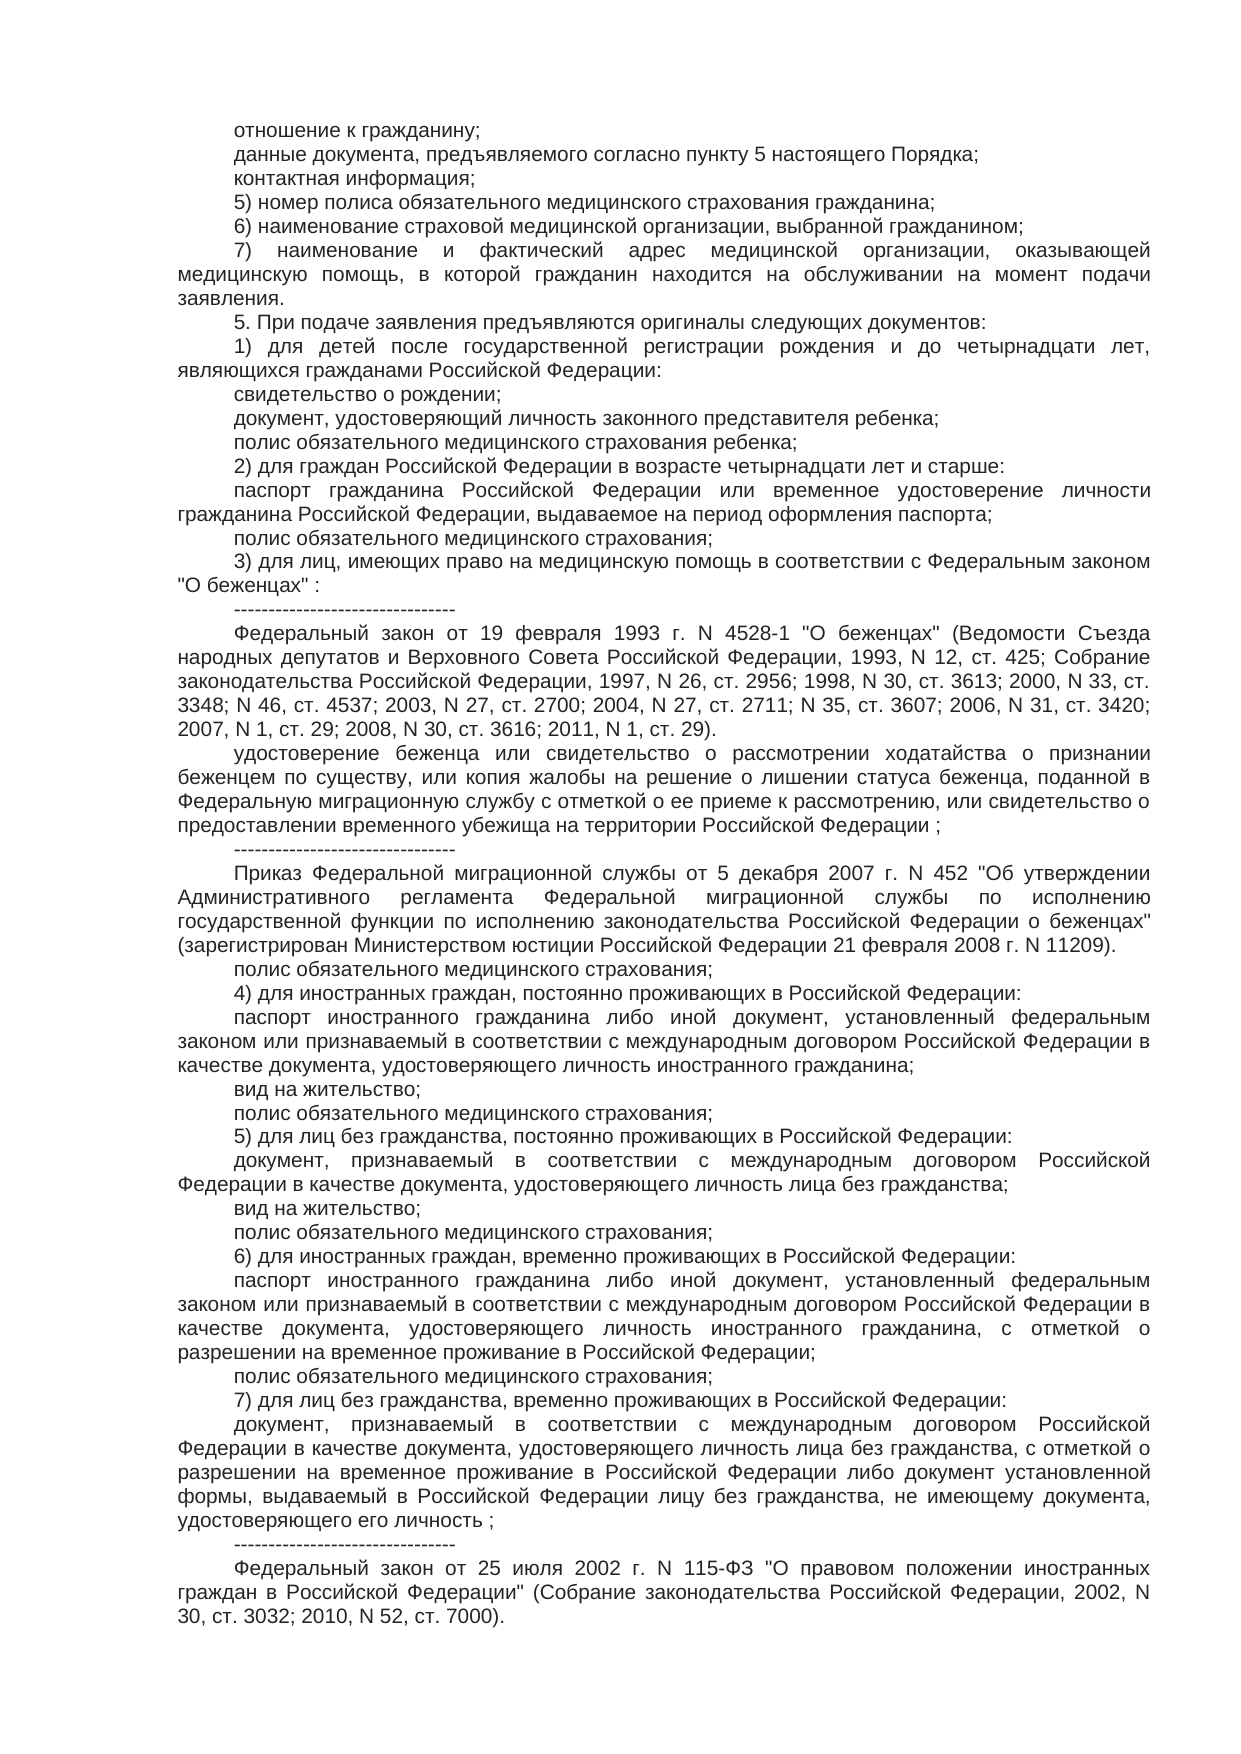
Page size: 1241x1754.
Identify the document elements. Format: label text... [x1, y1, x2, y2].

text Федеральный закон от 19 февраля 1993 г. N 4528-1 "О беженцах" (Ведомости Съезда народных депутатов и Верховного Совета Российской Федерации, 1993, N 12, ст. 425; Собрание законодательства Российской Федерации, 1997, N 26, ст. 2956; 1998, N 30, ст. 3613; 2000, N 33, ст. 3348; N 46, ст. 4537; 2003, N 27, ст. 2700; 2004, N 27, ст. 2711; N 35, ст. 3607; 2006, N 31, ст. 3420; 2007, N 1, ст. 29; 2008, N 30, ст. 3616; 2011, N 1, ст. 29). [177, 621, 1152, 741]
text -------------------------------- [177, 597, 1152, 621]
text удостоверение беженца или свидетельство о рассмотрении ходатайства о признании беженцем по существу, или копия жалобы на решение о лишении статуса беженца, поданной в Федеральную миграционную службу с отметкой о ее приеме к рассмотрению, или свидетельство о предоставлении временного убежища на территории Российской Федерации ; [177, 741, 1152, 837]
text вид на жительство; [177, 1196, 1152, 1220]
text контактная информация; [177, 166, 1152, 190]
text полис обязательного медицинского страхования; [177, 1220, 1152, 1244]
text паспорт иностранного гражданина либо иной документ, установленный федеральным законом или признаваемый в соответствии с международным договором Российской Федерации в качестве документа, удостоверяющего личность иностранного гражданина; [177, 1004, 1152, 1076]
text 7) наименование и фактический адрес медицинской организации, оказывающей медицинскую помощь, в которой гражданин находится на обслуживании на момент подачи заявления. [177, 238, 1152, 310]
text 2) для граждан Российской Федерации в возрасте четырнадцати лет и старше: [177, 453, 1152, 477]
text документ, удостоверяющий личность законного представителя ребенка; [177, 406, 1152, 429]
text полис обязательного медицинского страхования; [177, 957, 1152, 981]
text 4) для иностранных граждан, постоянно проживающих в Российской Федерации: [177, 981, 1152, 1004]
text полис обязательного медицинского страхования; [177, 1364, 1152, 1388]
text 5) номер полиса обязательного медицинского страхования гражданина; [177, 190, 1152, 214]
text данные документа, предъявляемого согласно пункту 5 настоящего Порядка; [177, 142, 1152, 166]
text -------------------------------- [177, 1532, 1152, 1556]
text 5. При подаче заявления предъявляются оригиналы следующих документов: [177, 310, 1152, 334]
text -------------------------------- [177, 837, 1152, 861]
text паспорт гражданина Российской Федерации или временное удостоверение личности гражданина Российской Федерации, выдаваемое на период оформления паспорта; [177, 477, 1152, 525]
text 1) для детей после государственной регистрации рождения и до четырнадцати лет, являющихся гражданами Российской Федерации: [177, 334, 1152, 382]
text Федеральный закон от 25 июля 2002 г. N 115-ФЗ "О правовом положении иностранных граждан в Российской Федерации" (Собрание законодательства Российской Федерации, 2002, N 30, ст. 3032; 2010, N 52, ст. 7000). [177, 1556, 1152, 1627]
text документ, признаваемый в соответствии с международным договором Российской Федерации в качестве документа, удостоверяющего личность лица без гражданства, с отметкой о разрешении на временное проживание в Российской Федерации либо документ установленной формы, выдаваемый в Российской Федерации лицу без гражданства, не имеющему документа, удостоверяющего его личность ; [177, 1412, 1152, 1532]
text полис обязательного медицинского страхования; [177, 1100, 1152, 1124]
text полис обязательного медицинского страхования; [177, 525, 1152, 549]
text документ, признаваемый в соответствии с международным договором Российской Федерации в качестве документа, удостоверяющего личность лица без гражданства; [177, 1148, 1152, 1196]
text паспорт иностранного гражданина либо иной документ, установленный федеральным законом или признаваемый в соответствии с международным договором Российской Федерации в качестве документа, удостоверяющего личность иностранного гражданина, с отметкой о разрешении на временное проживание в Российской Федерации; [177, 1268, 1152, 1364]
text 6) наименование страховой медицинской организации, выбранной гражданином; [177, 214, 1152, 238]
text свидетельство о рождении; [177, 382, 1152, 406]
text отношение к гражданину; [177, 118, 1152, 142]
text 7) для лиц без гражданства, временно проживающих в Российской Федерации: [177, 1388, 1152, 1412]
text вид на жительство; [177, 1076, 1152, 1100]
text 6) для иностранных граждан, временно проживающих в Российской Федерации: [177, 1244, 1152, 1268]
text 3) для лиц, имеющих право на медицинскую помощь в соответствии с Федеральным законом "О беженцах" : [177, 549, 1152, 597]
text полис обязательного медицинского страхования ребенка; [177, 429, 1152, 453]
text Приказ Федеральной миграционной службы от 5 декабря 2007 г. N 452 "Об утверждении Административного регламента Федеральной миграционной службы по исполнению государственной функции по исполнению законодательства Российской Федерации о беженцах" (зарегистрирован Министерством юстиции Российской Федерации 21 февраля 2008 г. N 11209). [177, 861, 1152, 957]
text 5) для лиц без гражданства, постоянно проживающих в Российской Федерации: [177, 1124, 1152, 1148]
